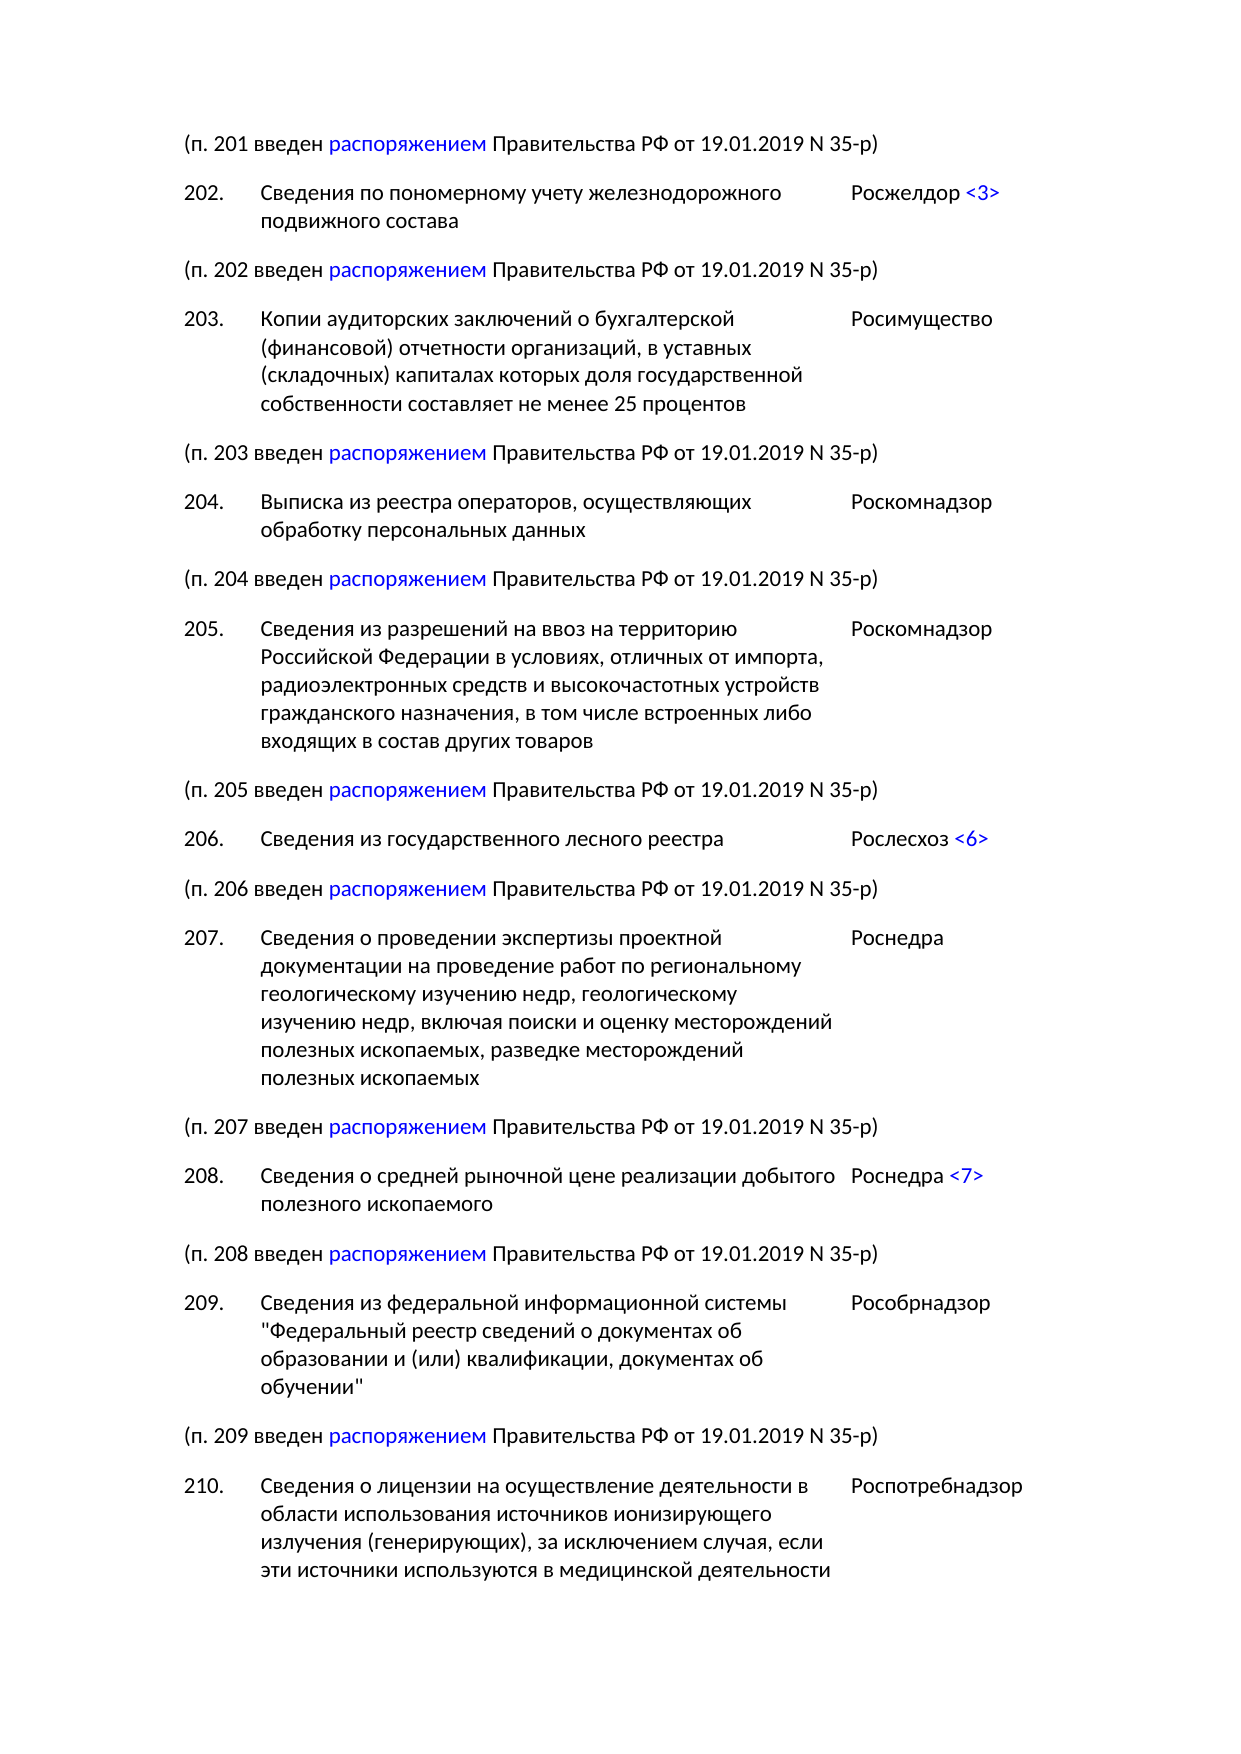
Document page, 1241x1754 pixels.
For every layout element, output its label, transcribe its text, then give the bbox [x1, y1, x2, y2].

table_cell (п. 205 введен распоряжением Правительства РФ от 19.01.2019 N 35-р) [177, 765, 1122, 814]
table_cell (п. 201 введен распоряжением Правительства РФ от 19.01.2019 N 35-р) [177, 118, 1122, 167]
table_cell (п. 206 введен распоряжением Правительства РФ от 19.01.2019 N 35-р) [177, 863, 1122, 912]
table_cell Роскомнадзор [844, 477, 1122, 554]
table_cell Рослесхоз <6> [844, 814, 1122, 863]
table_cell 203. [177, 294, 254, 427]
table_cell Сведения о проведении экспертизы проектной документации на проведение работ по региональному геологическому изучению недр, геологическому изучению недр, включая поиски и оценку месторождений полезных ископаемых, разведке месторождений полезных ископаемых [254, 912, 844, 1102]
table_cell Выписка из реестра операторов, осуществляющих обработку персональных данных [254, 477, 844, 554]
table_cell Роснедра [844, 912, 1122, 1102]
table_cell 207. [177, 912, 254, 1102]
table_cell Роскомнадзор [844, 603, 1122, 764]
table_cell Сведения из разрешений на ввоз на территорию Российской Федерации в условиях, отличных от импорта, радиоэлектронных средств и высокочастотных устройств гражданского назначения, в том числе встроенных либо входящих в состав других товаров [254, 603, 844, 764]
table_cell (п. 209 введен распоряжением Правительства РФ от 19.01.2019 N 35-р) [177, 1411, 1122, 1460]
table_cell Сведения по пономерному учету железнодорожного подвижного состава [254, 168, 844, 245]
table_cell Роспотребнадзор [844, 1460, 1122, 1593]
table_cell 208. [177, 1151, 254, 1228]
table_cell (п. 207 введен распоряжением Правительства РФ от 19.01.2019 N 35-р) [177, 1102, 1122, 1151]
table_cell Копии аудиторских заключений о бухгалтерской (финансовой) отчетности организаций, в уставных (складочных) капиталах которых доля государственной собственности составляет не менее 25 процентов [254, 294, 844, 427]
table_cell (п. 202 введен распоряжением Правительства РФ от 19.01.2019 N 35-р) [177, 245, 1122, 294]
table_cell Сведения о средней рыночной цене реализации добытого полезного ископаемого [254, 1151, 844, 1228]
table_cell 210. [177, 1460, 254, 1593]
table_cell Росимущество [844, 294, 1122, 427]
table_cell 209. [177, 1278, 254, 1411]
table_cell (п. 203 введен распоряжением Правительства РФ от 19.01.2019 N 35-р) [177, 427, 1122, 477]
table_cell Сведения из государственного лесного реестра [254, 814, 844, 863]
table_cell Сведения из федеральной информационной системы "Федеральный реестр сведений о документах об образовании и (или) квалификации, документах об обучении" [254, 1278, 844, 1411]
table_cell (п. 204 введен распоряжением Правительства РФ от 19.01.2019 N 35-р) [177, 554, 1122, 603]
table_cell (п. 208 введен распоряжением Правительства РФ от 19.01.2019 N 35-р) [177, 1228, 1122, 1277]
table_cell 206. [177, 814, 254, 863]
table_cell 205. [177, 603, 254, 764]
table_cell Росжелдор <3> [844, 168, 1122, 245]
table_cell Сведения о лицензии на осуществление деятельности в области использования источников ионизирующего излучения (генерирующих), за исключением случая, если эти источники используются в медицинской деятельности [254, 1460, 844, 1593]
table_cell Роснедра <7> [844, 1151, 1122, 1228]
table_cell Рособрнадзор [844, 1278, 1122, 1411]
table_cell 204. [177, 477, 254, 554]
table_cell 202. [177, 168, 254, 245]
